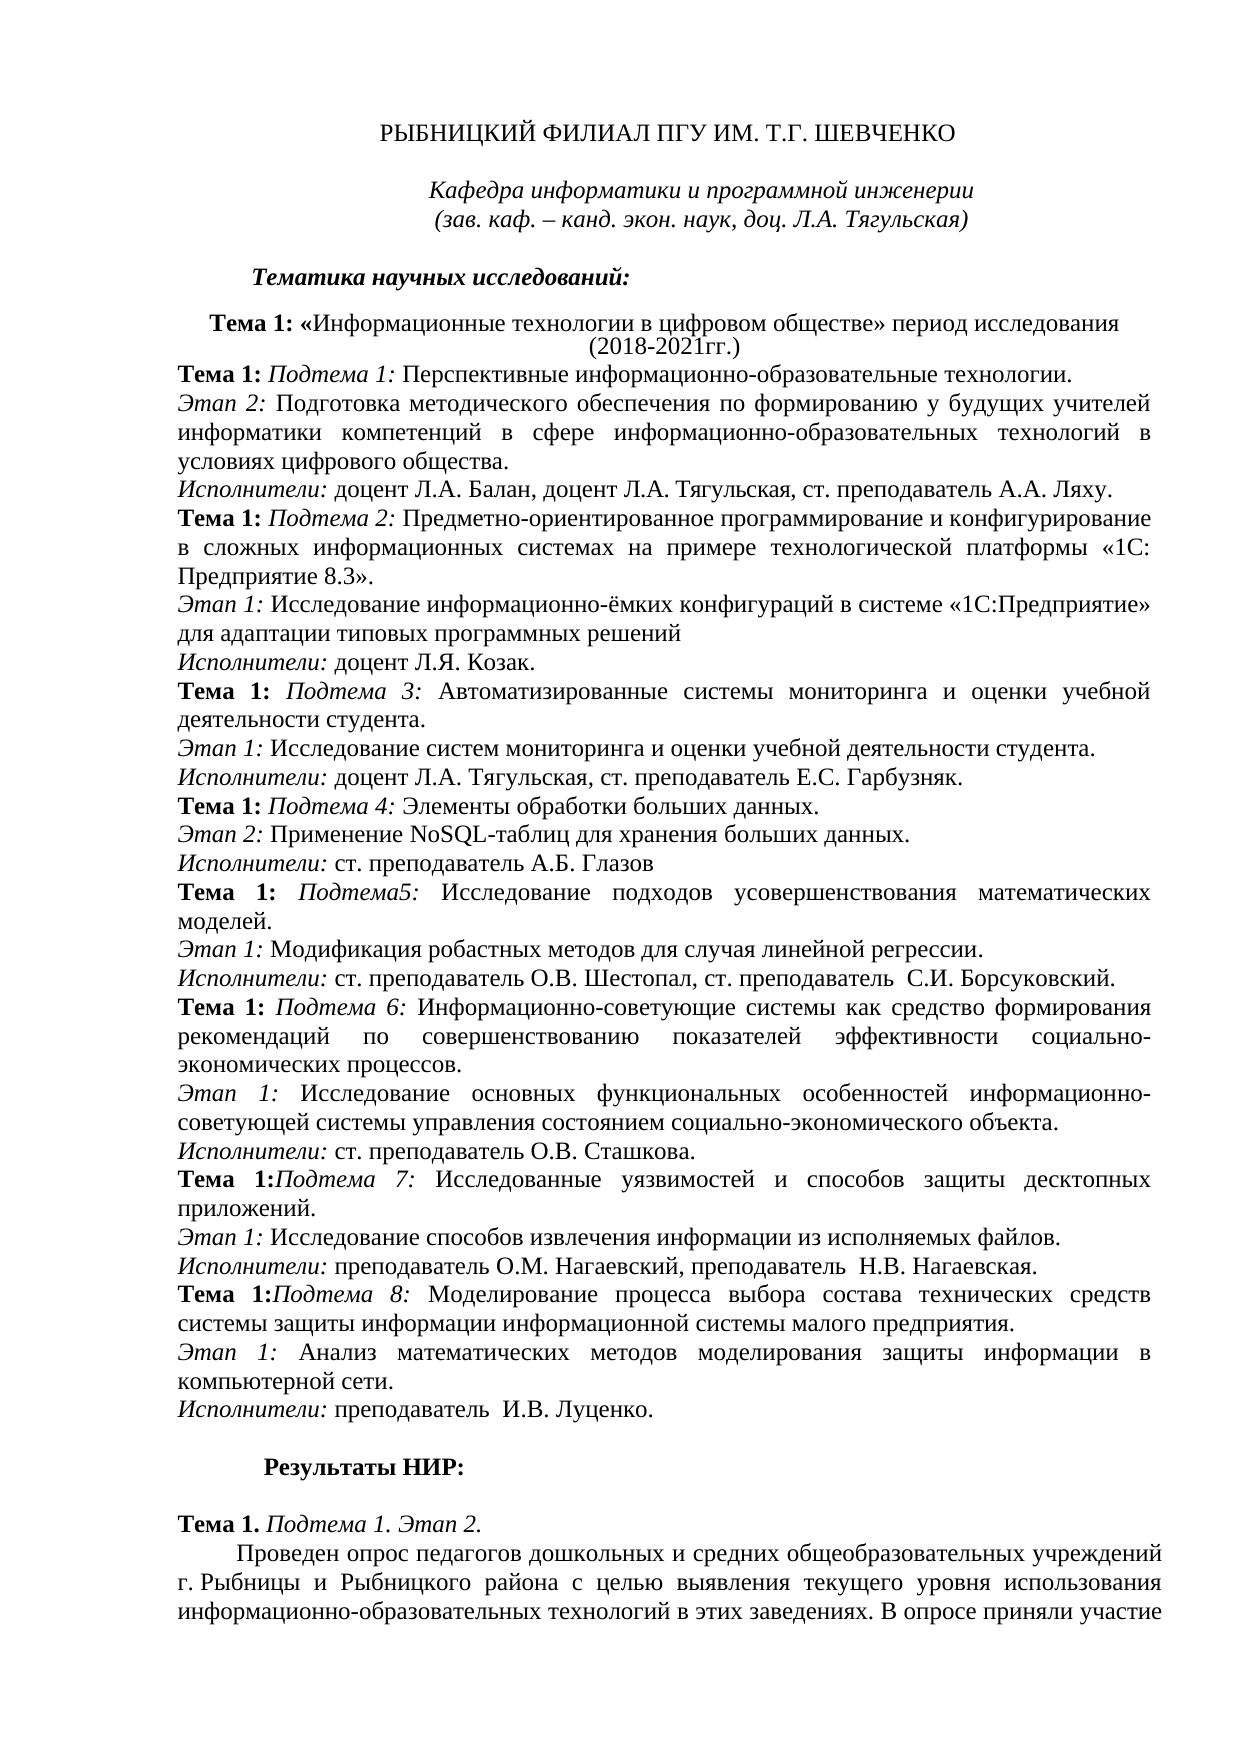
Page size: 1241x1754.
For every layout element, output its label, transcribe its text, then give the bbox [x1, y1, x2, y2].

text Исполнители: доцент Л.А. Балан, доцент Л.А. Тягульская, ст. преподаватель А.А. Ляху. [177, 474, 1163, 503]
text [177, 1538, 1163, 1624]
text Результаты НИР: [177, 1452, 1152, 1481]
text Тема 1:Подтема 7: Исследованные уязвимостей и способов защиты десктопных приложений. [177, 1164, 1152, 1222]
text Тема 1: Подтема 4: Элементы обработки больших данных. [177, 791, 1152, 819]
text Тема 1: Подтема 6: Информационно-советующие системы как средство формирования рекомендаций по совершенствованию показателей эффективности социально-экономических процессов. [177, 992, 1152, 1078]
text Этап 2: Применение NoSQL-таблиц для хранения больших данных. [177, 819, 1152, 848]
text Тема 1:Подтема 8: Моделирование процесса выбора состава технических средств системы защиты информации информационной системы малого предприятия. [177, 1279, 1152, 1337]
text Исполнители: доцент Л.Я. Козак. [177, 647, 1163, 676]
text (зав. каф. – канд. экон. наук, доц. Л.А. Тягульская) [177, 204, 1152, 233]
text Исполнители: ст. преподаватель А.Б. Глазов [177, 848, 1163, 877]
text Тематика научных исследований: [177, 262, 1152, 291]
text РЫБНИЦКИЙ ФИЛИАЛ ПГУ ИМ. Т.Г. ШЕВЧЕНКО [177, 118, 1152, 147]
text Этап 2: Подготовка методического обеспечения по формированию у будущих учителей информатики компетенций в сфере информационно-образовательных технологий в условиях цифрового общества. [177, 388, 1152, 474]
text Тема 1: Подтема 3: Автоматизированные системы мониторинга и оценки учебной деятельности студента. [177, 676, 1152, 733]
text Тема 1: Подтема 2: Предметно-ориентированное программирование и конфигурирование в сложных информационных системах на примере технологической платформы «1С: Предприятие 8.3». [177, 503, 1152, 589]
text Тема 1: «Информационные технологии в цифровом обществе» период исследования (2018-2021гг.) [177, 313, 1152, 359]
text Исполнители: ст. преподаватель О.В. Сташкова. [177, 1136, 1163, 1164]
text Тема 1: Подтема 1: Перспективные информационно-образовательные технологии. [177, 359, 1152, 388]
text Исполнители: преподаватель И.В. Луценко. [177, 1394, 1163, 1423]
text Исполнители: преподаватель О.М. Нагаевский, преподаватель Н.В. Нагаевская. [177, 1251, 1152, 1279]
text Тема 1. Подтема 1. Этап 2. [177, 1509, 1152, 1538]
text Этап 1: Анализ математических методов моделирования защиты информации в компьютерной сети. [177, 1337, 1152, 1394]
text Тема 1: Подтема5: Исследование подходов усовершенствования математических моделей. [177, 877, 1152, 934]
text Этап 1: Модификация робастных методов для случая линейной регрессии. [177, 934, 1152, 963]
text Кафедра информатики и программной инженерии [177, 176, 1152, 204]
text Этап 1: Исследование информационно-ёмких конфигураций в системе «1С:Предприятие» для адаптации типовых программных решений [177, 589, 1152, 647]
text Этап 1: Исследование систем мониторинга и оценки учебной деятельности студента. [177, 733, 1152, 762]
text Исполнители: ст. преподаватель О.В. Шестопал, ст. преподаватель С.И. Борсуковский. [177, 963, 1163, 992]
text Исполнители: доцент Л.А. Тягульская, ст. преподаватель Е.С. Гарбузняк. [177, 762, 1163, 791]
text Этап 1: Исследование основных функциональных особенностей информационно-советующей системы управления состоянием социально-экономического объекта. [177, 1078, 1152, 1136]
text Этап 1: Исследование способов извлечения информации из исполняемых файлов. [177, 1222, 1152, 1251]
